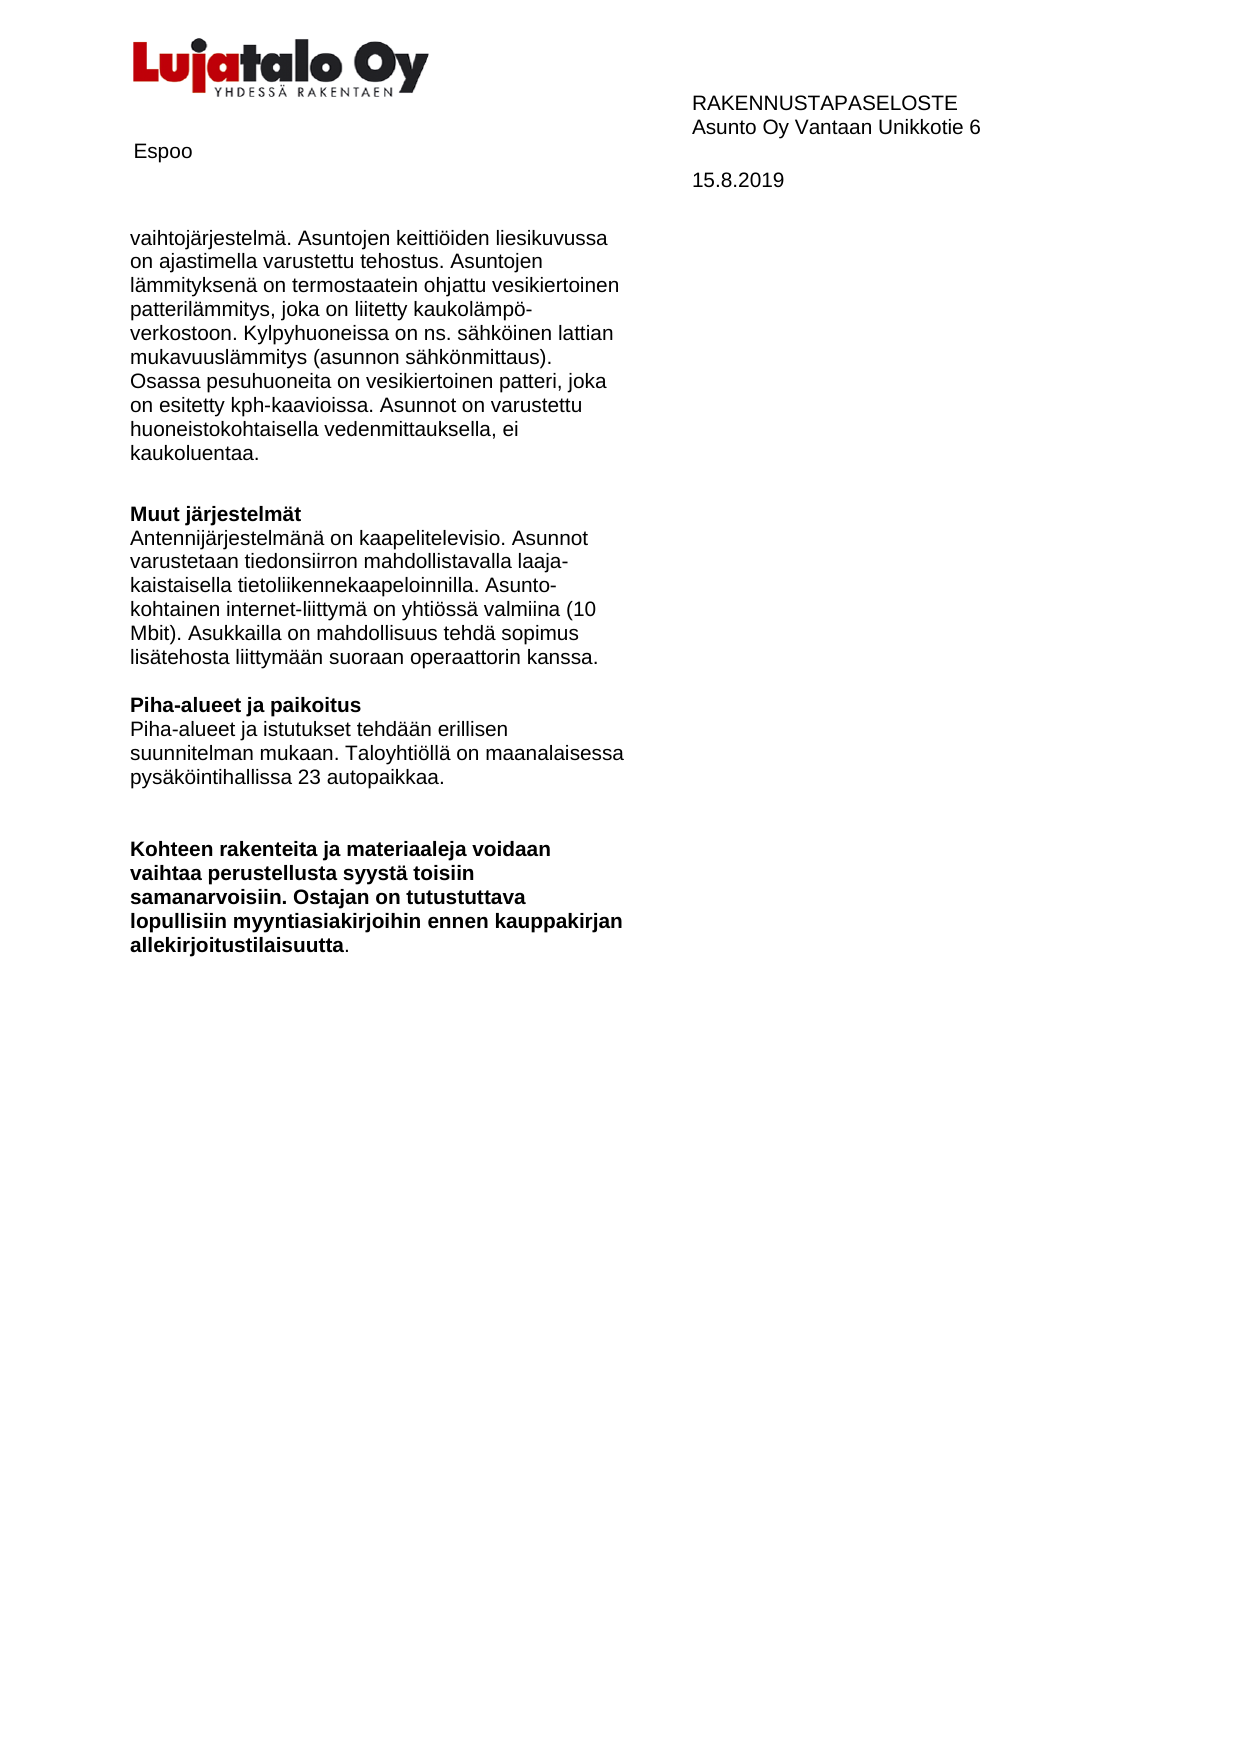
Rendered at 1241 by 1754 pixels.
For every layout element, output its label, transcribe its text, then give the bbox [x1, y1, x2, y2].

picture [133, 38, 429, 97]
text Piha-alueet ja istutukset tehdään erillisen suunnitelman mukaan. Taloyhtiöllä on maanalaisessa pysäköintihallissa 23 autopaikkaa. [130, 717, 627, 789]
text Kohteen rakenteita ja materiaaleja voidaan vaihtaa perustellusta syystä toisiin samanarvoisiin. Ostajan on tutustuttava lopullisiin myyntiasiakirjoihin ennen kauppakirjan allekirjoitustilaisuutta. [130, 837, 627, 957]
text Antennijärjestelmänä on kaapelitelevisio. Asunnot varustetaan tiedonsiirron mahdollistavalla laaja-kaistaisella tietoliikennekaapeloinnilla. Asunto-kohtainen internet-liittymä on yhtiössä valmiina (10 Mbit). Asukkailla on mahdollisuus tehdä sopimus lisätehosta liittymään suoraan operaattorin kanssa. [130, 525, 627, 669]
subtitle Muut järjestelmät [130, 501, 627, 525]
subtitle Piha-alueet ja paikoitus [130, 693, 627, 717]
